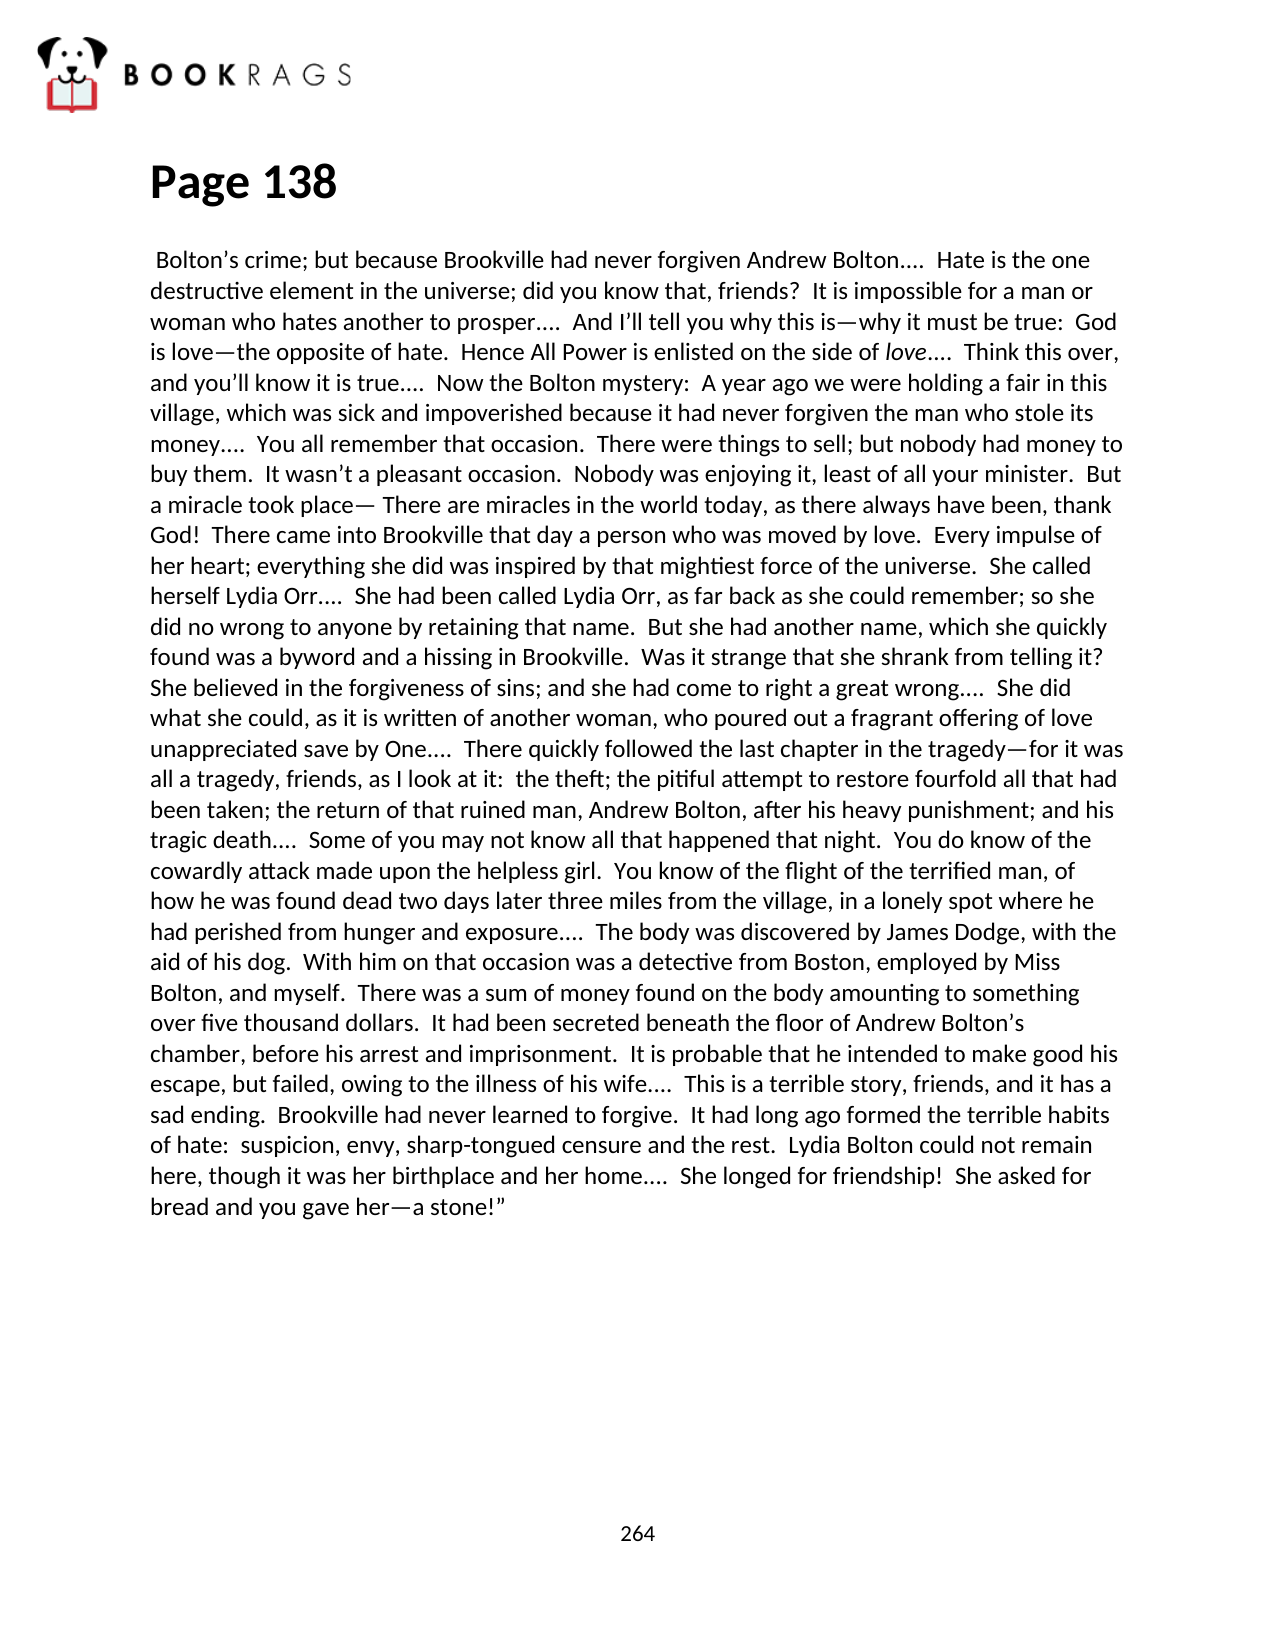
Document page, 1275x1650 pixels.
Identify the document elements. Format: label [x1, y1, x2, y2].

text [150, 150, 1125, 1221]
picture [37, 37, 351, 113]
